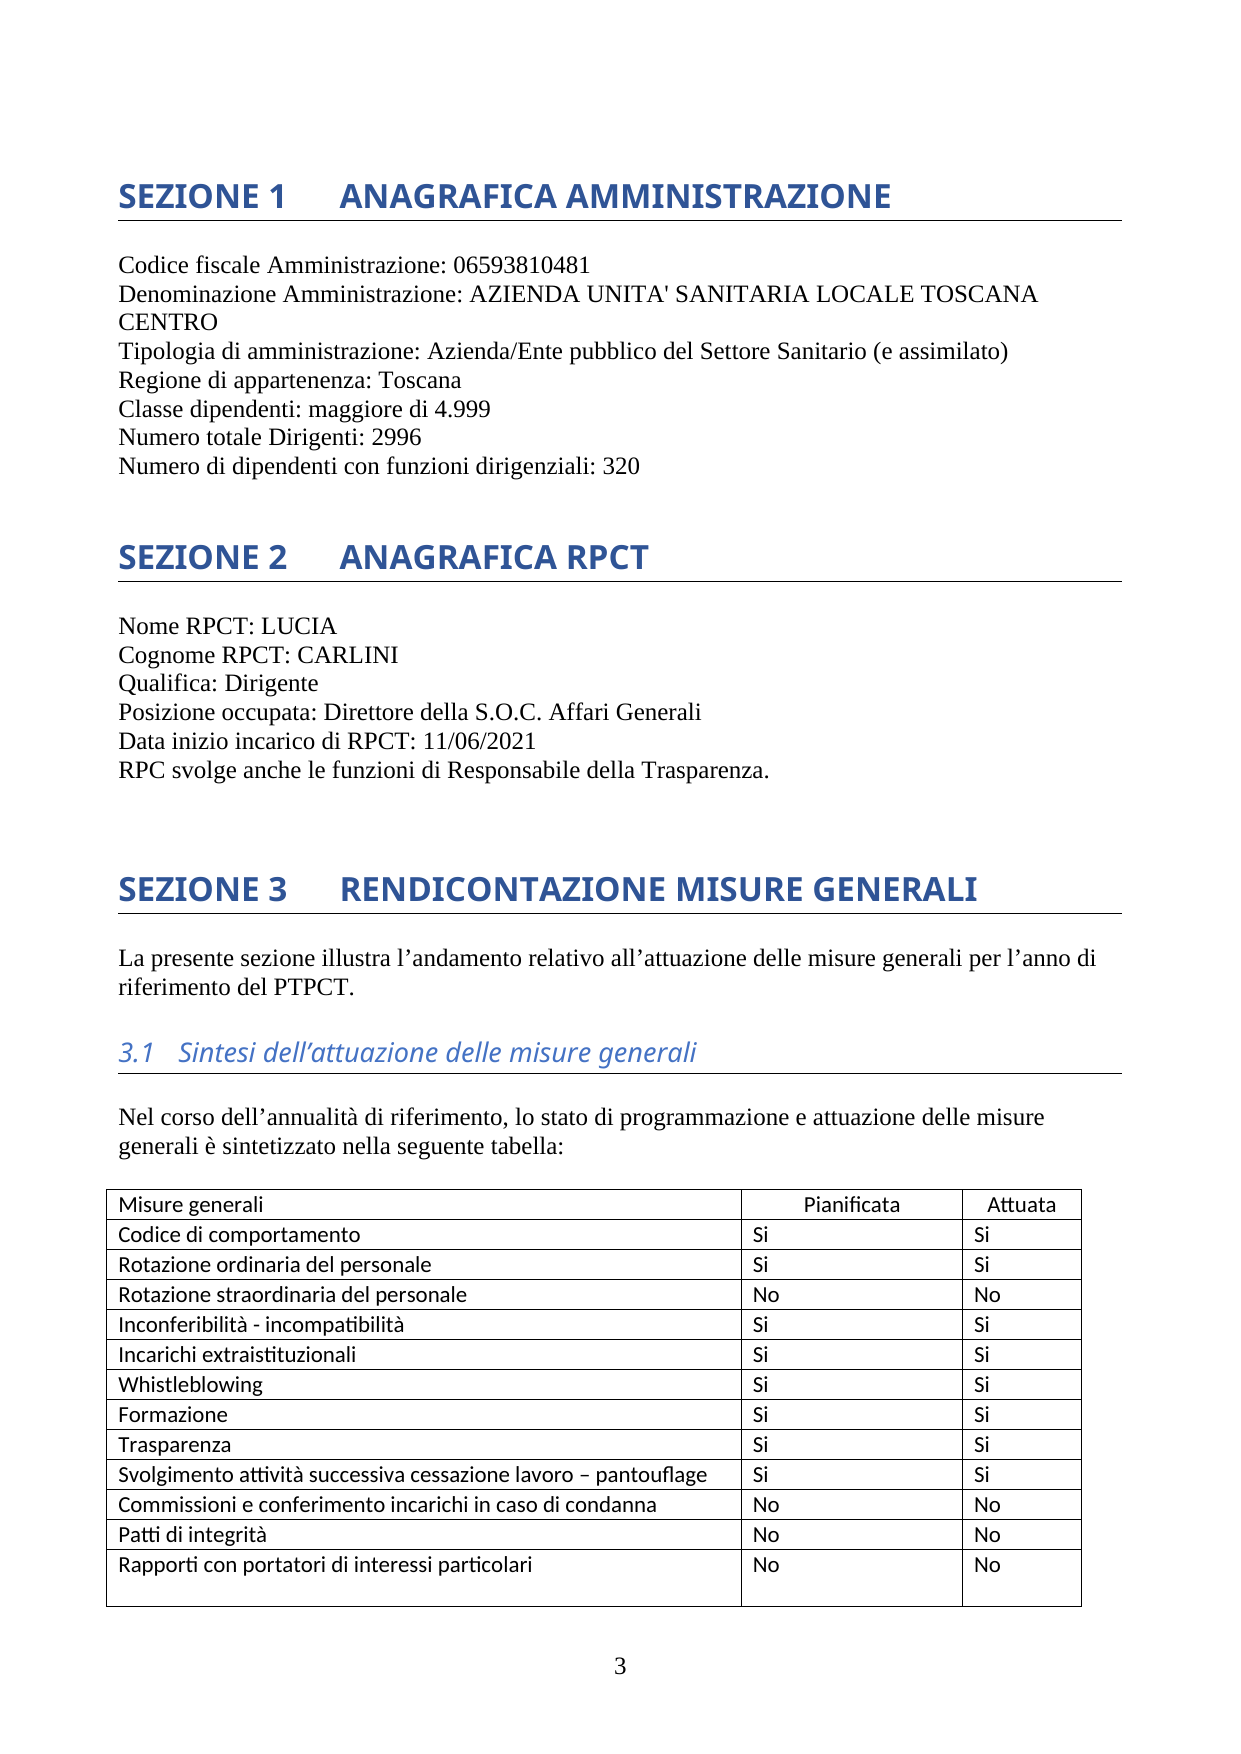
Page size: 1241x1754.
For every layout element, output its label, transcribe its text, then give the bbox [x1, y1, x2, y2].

table_cell Rotazione ordinaria del personale [107, 1250, 741, 1279]
subtitle ANAGRAFICA RPCT [118, 534, 1122, 581]
table_cell No [742, 1550, 962, 1606]
subtitle ANAGRAFICA AMMINISTRAZIONE [118, 173, 1122, 220]
table_cell No [742, 1280, 962, 1309]
table_cell Commissioni e conferimento incarichi in caso di condanna [107, 1490, 741, 1519]
table_cell No [742, 1490, 962, 1519]
table_cell Si [742, 1460, 962, 1489]
table_cell Si [963, 1460, 1081, 1489]
text RPC svolge anche le funzioni di Responsabile della Trasparenza. [118, 755, 1122, 783]
text Qualifica: Dirigente [118, 668, 1122, 697]
table_cell Si [742, 1250, 962, 1279]
table_cell No [963, 1550, 1081, 1606]
table_cell Codice di comportamento [107, 1220, 741, 1249]
table_cell No [963, 1490, 1081, 1519]
table_cell Si [963, 1310, 1081, 1339]
table_cell Si [742, 1340, 962, 1369]
table_cell No [963, 1520, 1081, 1549]
text Cognome RPCT: CARLINI [118, 640, 1122, 668]
table_cell No [963, 1280, 1081, 1309]
text Data inizio incarico di RPCT: 11/06/2021 [118, 726, 1122, 755]
text Tipologia di amministrazione: Azienda/Ente pubblico del Settore Sanitario (e assimilato) [118, 336, 1122, 365]
table_cell Si [742, 1400, 962, 1429]
table_cell Formazione [107, 1400, 741, 1429]
text Regione di appartenenza: Toscana [118, 365, 1122, 394]
table_cell Si [963, 1370, 1081, 1399]
table_header Misure generali [107, 1190, 741, 1219]
text Codice fiscale Amministrazione: 06593810481 [118, 250, 1122, 279]
text Denominazione Amministrazione: AZIENDA UNITA' SANITARIA LOCALE TOSCANA CENTRO [118, 279, 1122, 336]
text La presente sezione illustra l’andamento relativo all’attuazione delle misure generali per l’anno di riferimento del PTPCT. [118, 943, 1122, 1001]
table_cell Rotazione straordinaria del personale [107, 1280, 741, 1309]
table_cell Trasparenza [107, 1430, 741, 1459]
table_cell Whistleblowing [107, 1370, 741, 1399]
subtitle RENDICONTAZIONE MISURE GENERALI [118, 866, 1122, 913]
text Posizione occupata: Direttore della S.O.C. Affari Generali [118, 697, 1122, 726]
table_cell Si [963, 1400, 1081, 1429]
text Classe dipendenti: maggiore di 4.999 [118, 394, 1122, 422]
table_cell No [742, 1520, 962, 1549]
table_cell Si [742, 1310, 962, 1339]
table_header Pianificata [742, 1190, 962, 1219]
table_cell Inconferibilità - incompatibilità [107, 1310, 741, 1339]
text Nel corso dell’annualità di riferimento, lo stato di programmazione e attuazione delle misure generali è sintetizzato nella seguente tabella: [118, 1102, 1122, 1160]
table_cell Incarichi extraistituzionali [107, 1340, 741, 1369]
subtitle Sintesi dell’attuazione delle misure generali [118, 1034, 1122, 1073]
table_cell Si [742, 1430, 962, 1459]
table_header Attuata [963, 1190, 1081, 1219]
table_cell Si [963, 1340, 1081, 1369]
table_cell Si [742, 1220, 962, 1249]
table_cell Si [963, 1250, 1081, 1279]
table_cell Rapporti con portatori di interessi particolari [107, 1550, 741, 1606]
text Nome RPCT: LUCIA [118, 611, 1122, 640]
text Numero di dipendenti con funzioni dirigenziali: 320 [118, 451, 1122, 480]
table_cell Patti di integrità [107, 1520, 741, 1549]
table_cell Si [963, 1220, 1081, 1249]
table_cell Svolgimento attività successiva cessazione lavoro – pantouflage [107, 1460, 741, 1489]
text Numero totale Dirigenti: 2996 [118, 422, 1122, 451]
table_cell Si [963, 1430, 1081, 1459]
table_cell Si [742, 1370, 962, 1399]
